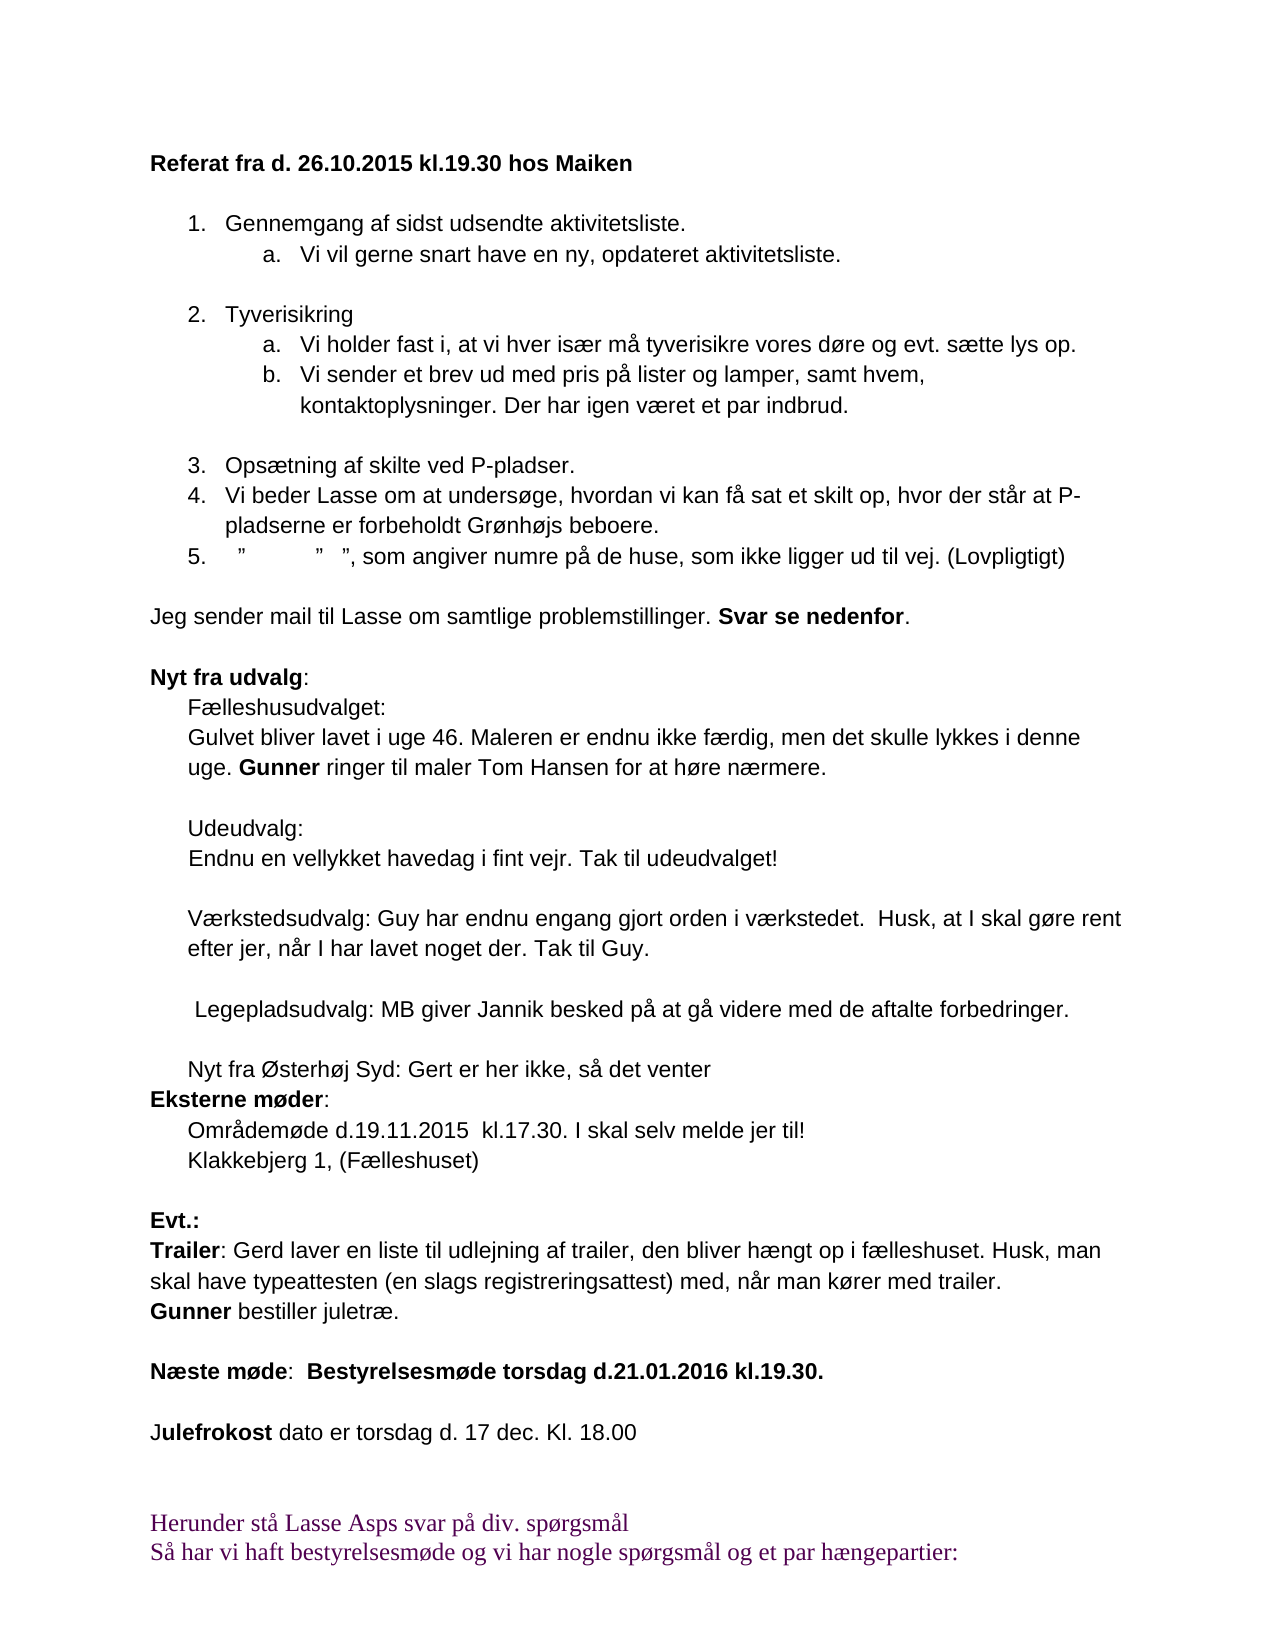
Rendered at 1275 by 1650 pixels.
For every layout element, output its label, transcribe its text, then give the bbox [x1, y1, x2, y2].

text Trailer: Gerd laver en liste til udlejning af trailer, den bliver hængt op i fælleshuset. Husk, man skal have typeattesten (en slags registreringsattest) med, når man kører med trailer. [150, 1237, 1125, 1294]
text Næste møde: Bestyrelsesmøde torsdag d.21.01.2016 kl.19.30. [150, 1358, 1125, 1385]
text Legepladsudvalg: MB giver Jannik besked på at gå videre med de aftalte forbedringer. [150, 996, 1125, 1022]
text Herunder stå Lasse Asps svar på div. spørgsmål [150, 1508, 1125, 1537]
text Gunner bestiller juletræ. [150, 1298, 1125, 1324]
text Julefrokost dato er torsdag d. 17 dec. Kl. 18.00 [150, 1419, 1125, 1445]
text Eksterne møder: [150, 1086, 1125, 1113]
list Vi sender et brev ud med pris på lister og lamper, samt hvem, kontaktoplysninger. Der har igen været et par indbrud. [262, 361, 1125, 418]
list ” ” ”, som angiver numre på de huse, som ikke ligger ud til vej. (Lovpligtigt) [187, 543, 1125, 569]
text Nyt fra Østerhøj Syd: Gert er her ikke, så det venter [187, 1056, 1125, 1083]
text Nyt fra udvalg: [150, 663, 1125, 690]
text Jeg sender mail til Lasse om samtlige problemstillinger. Svar se nedenfor. [150, 603, 1125, 629]
text Endnu en vellykket havedag i fint vejr. Tak til udeudvalget! [150, 845, 1125, 871]
list Gennemgang af sidst udsendte aktivitetsliste. [187, 210, 1125, 237]
text Udeudvalg: [187, 814, 1125, 841]
text Så har vi haft bestyrelsesmøde og vi har nogle spørgsmål og et par hængepartier: [150, 1537, 1125, 1565]
text Værkstedsudvalg: Guy har endnu engang gjort orden i værkstedet. Husk, at I skal gøre rent efter jer, når I har lavet noget der. Tak til Guy. [187, 905, 1125, 962]
text Fælleshusudvalget: [187, 694, 1125, 720]
text Evt.: [150, 1207, 1125, 1234]
list Vi vil gerne snart have en ny, opdateret aktivitetsliste. [262, 241, 1125, 267]
list Vi holder fast i, at vi hver især må tyverisikre vores døre og evt. sætte lys op. [262, 331, 1125, 358]
list Tyverisikring [187, 301, 1125, 327]
list Vi beder Lasse om at undersøge, hvordan vi kan få sat et skilt op, hvor der står at P-pladserne er forbeholdt Grønhøjs beboere. [187, 482, 1125, 539]
text Klakkebjerg 1, (Fælleshuset) [187, 1147, 1125, 1173]
list Opsætning af skilte ved P-pladser. [187, 452, 1125, 478]
text Referat fra d. 26.10.2015 kl.19.30 hos Maiken [150, 150, 1125, 176]
text Gulvet bliver lavet i uge 46. Maleren er endnu ikke færdig, men det skulle lykkes i denne uge. Gunner ringer til maler Tom Hansen for at høre nærmere. [188, 724, 1125, 781]
text Områdemøde d.19.11.2015 kl.17.30. I skal selv melde jer til! [187, 1117, 1125, 1143]
